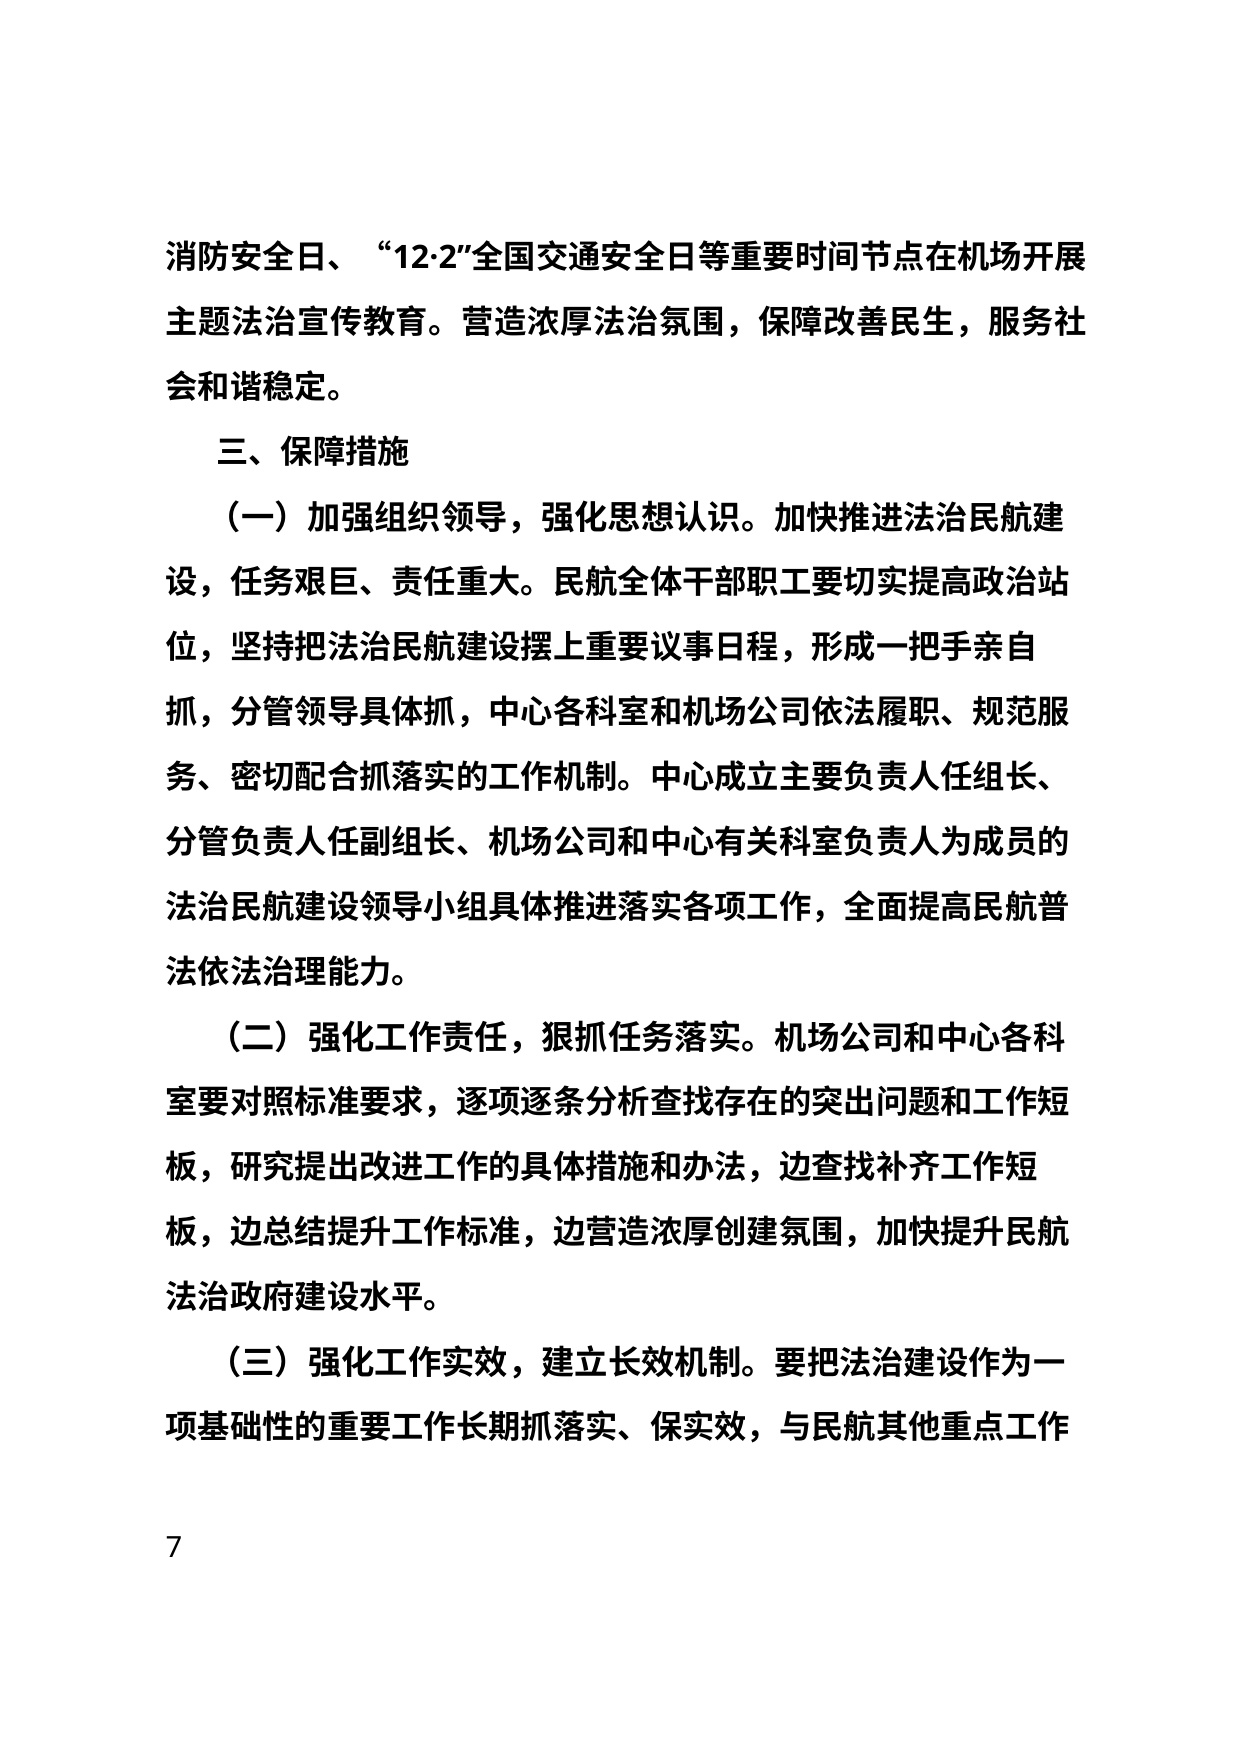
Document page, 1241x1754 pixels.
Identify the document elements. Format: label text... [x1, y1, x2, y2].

text 三、保障措施 [165, 417, 1087, 482]
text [165, 222, 1087, 417]
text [165, 1327, 1087, 1457]
text （一）加强组织领导，强化思想认识。加快推进法治民航建设，任务艰巨、责任重大。民航全体干部职工要切实提高政治站位，坚持把法治民航建设摆上重要议事日程，形成一把手亲自抓，分管领导具体抓，中心各科室和机场公司依法履职、规范服务、密切配合抓落实的工作机制。中心成立主要负责人任组长、分管负责人任副组长、机场公司和中心有关科室负责人为成员的法治民航建设领导小组具体推进落实各项工作，全面提高民航普法依法治理能力。 [165, 482, 1087, 1002]
text （二）强化工作责任，狠抓任务落实。机场公司和中心各科室要对照标准要求，逐项逐条分析查找存在的突出问题和工作短板，研究提出改进工作的具体措施和办法，边查找补齐工作短板，边总结提升工作标准，边营造浓厚创建氛围，加快提升民航法治政府建设水平。 [165, 1002, 1087, 1327]
